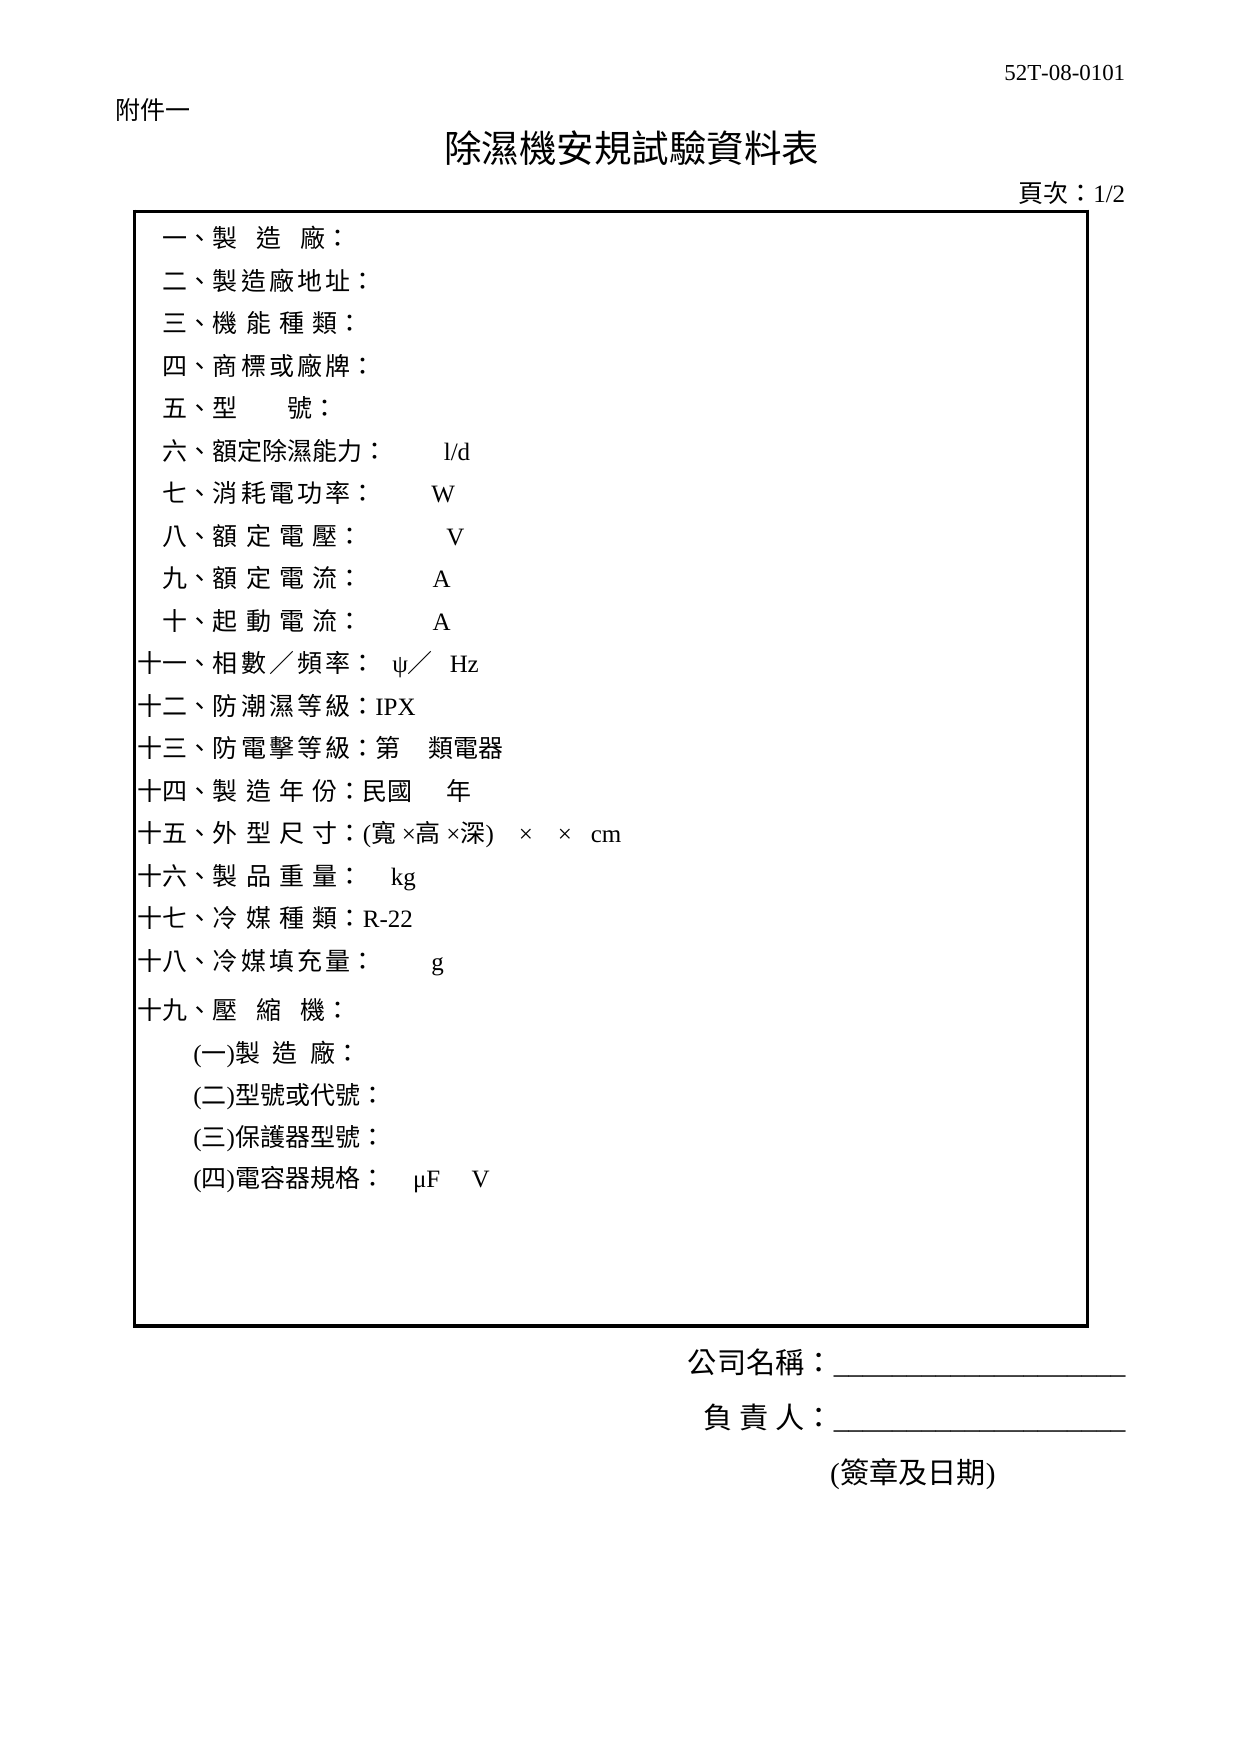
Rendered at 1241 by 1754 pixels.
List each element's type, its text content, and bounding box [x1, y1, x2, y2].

text 頁次：1/2 [138, 173, 1125, 209]
table_cell 十九、壓縮機： (一)製造廠： (二)型號或代號： (三)保護器型號： (四)電容器規格： μF V [136, 984, 1086, 1324]
text 52T-08-0101 [138, 59, 1125, 85]
text (簽章及日期) [198, 1449, 1125, 1492]
text 除濕機安規試驗資料表 [138, 119, 1125, 173]
table_header 一、製造廠： 二、製造廠地址： 三、機能種類： 四、商標或廠牌： 五、型號： 六、額定除濕能力： l/d 七、消耗電功率： W 八、額定電壓： V 九、額定電流： A 十、起動電流： A 十一、相數／頻率： ψ／ Hz 十二、防潮濕等級：IPX 十三、防電擊等級：第 類電器 十四、製造年份：民國 年 十五、外型尺寸：(寬 ×高 ×深) × × cm 十六、製品重量： kg 十七、冷媒種類：R-22 十八、冷媒填充量： g [136, 213, 1086, 984]
text 公司名稱：____________________ [138, 1340, 1125, 1382]
text 負 責 人：____________________ [138, 1395, 1125, 1437]
